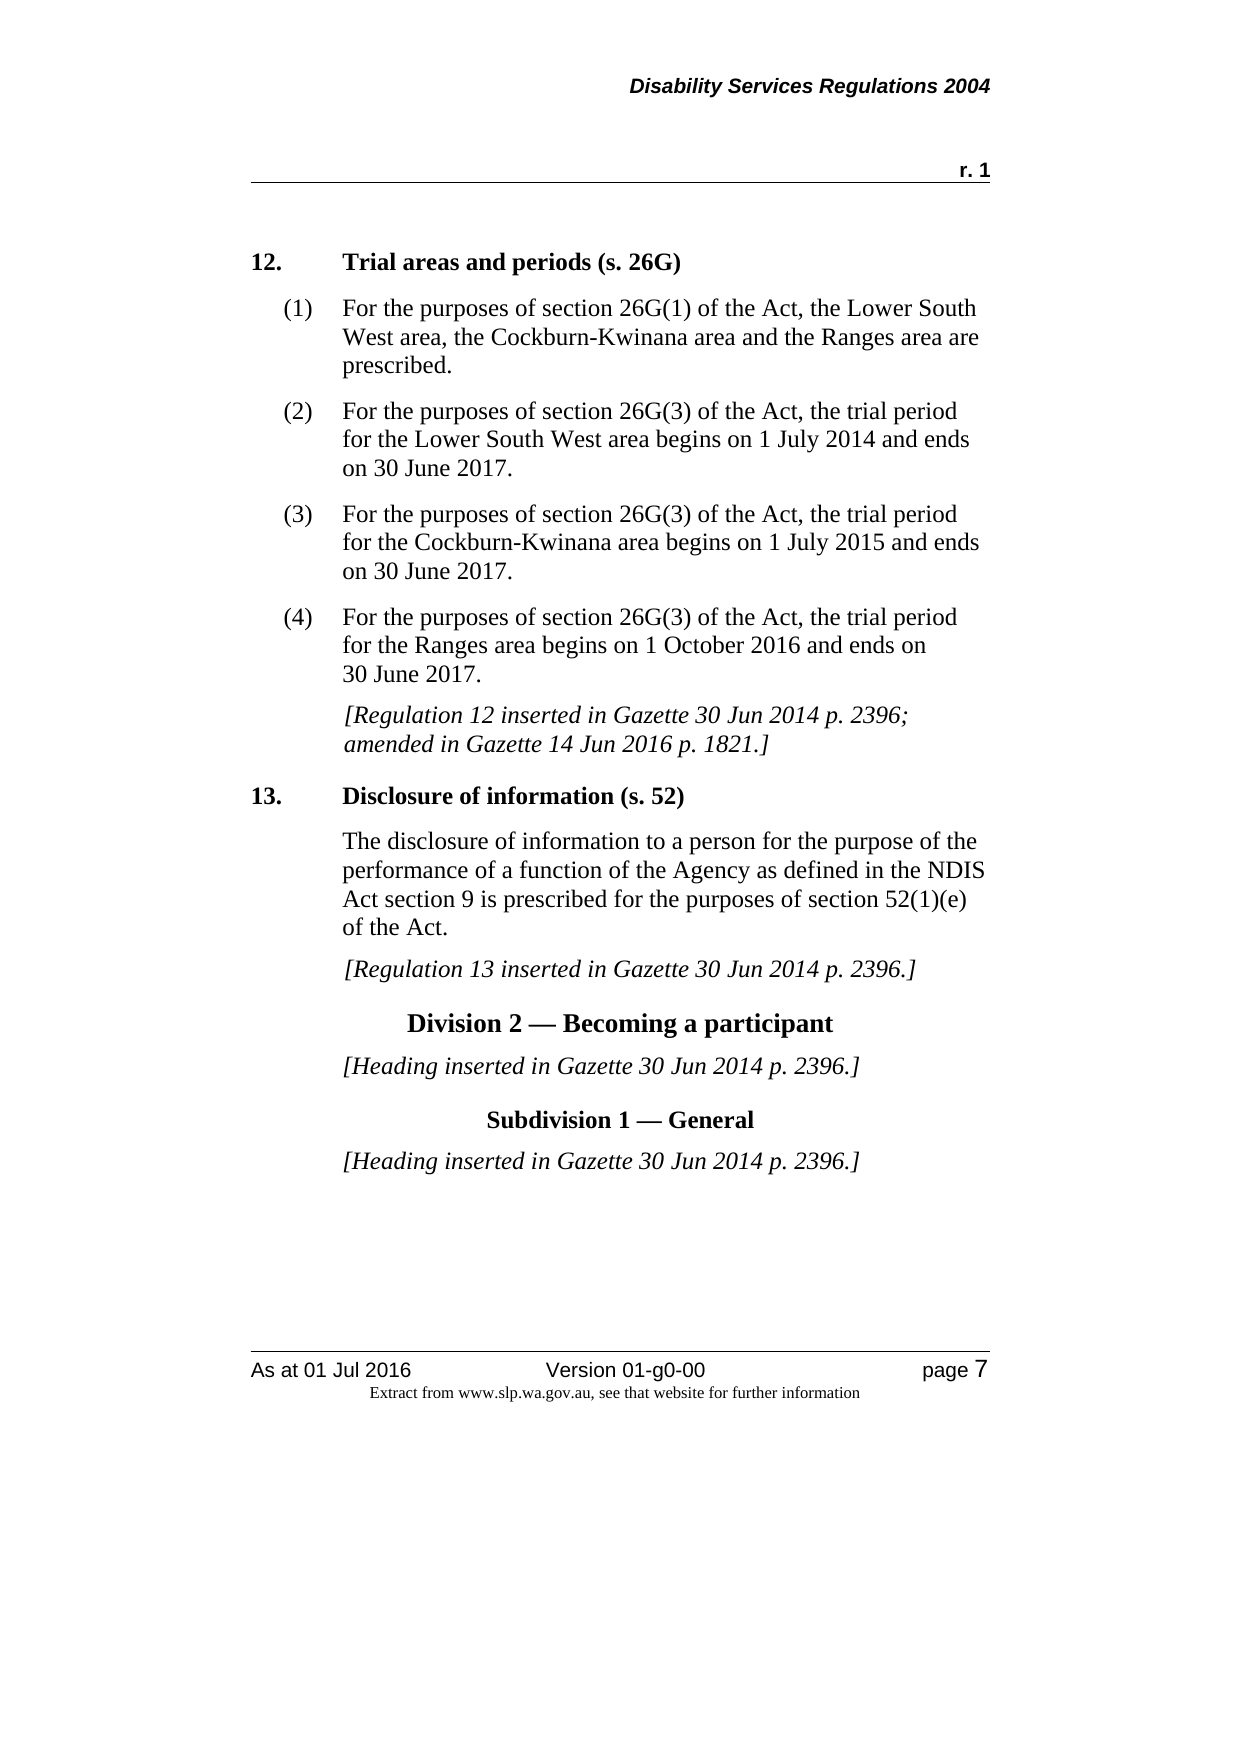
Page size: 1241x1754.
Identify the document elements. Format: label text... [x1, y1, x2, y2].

text (4) For the purposes of section 26G(3) of the Act, the trial period for the Ranges area begins on 1 October 2016 and ends on 30 June 2017. [251, 602, 990, 688]
subtitle 12. Trial areas and periods (s. 26G) [251, 247, 990, 276]
text [Regulation 12 inserted in Gazette 30 Jun 2014 p. 2396; amended in Gazette 14 Jun 2016 p. 1821.] [251, 700, 990, 758]
subtitle [Heading inserted in Gazette 30 Jun 2014 p. 2396.] [251, 1051, 990, 1080]
text The disclosure of information to a person for the purpose of the performance of a function of the Agency as defined in the NDIS Act section 9 is prescribed for the purposes of section 52(1)(e) of the Act. [251, 826, 990, 941]
text [Regulation 13 inserted in Gazette 30 Jun 2014 p. 2396.] [251, 954, 990, 982]
text (2) For the purposes of section 26G(3) of the Act, the trial period for the Lower South West area begins on 1 July 2014 and ends on 30 June 2017. [251, 396, 990, 482]
subtitle Division 2 — Becoming a participant [251, 1007, 990, 1039]
subtitle [Heading inserted in Gazette 30 Jun 2014 p. 2396.] [251, 1146, 990, 1175]
subtitle 13. Disclosure of information (s. 52) [251, 781, 990, 809]
text (3) For the purposes of section 26G(3) of the Act, the trial period for the Cockburn-Kwinana area begins on 1 July 2015 and ends on 30 June 2017. [251, 499, 990, 585]
text (1) For the purposes of section 26G(1) of the Act, the Lower South West area, the Cockburn-Kwinana area and the Ranges area are prescribed. [251, 293, 990, 379]
subtitle Subdivision 1 — General [251, 1105, 990, 1134]
